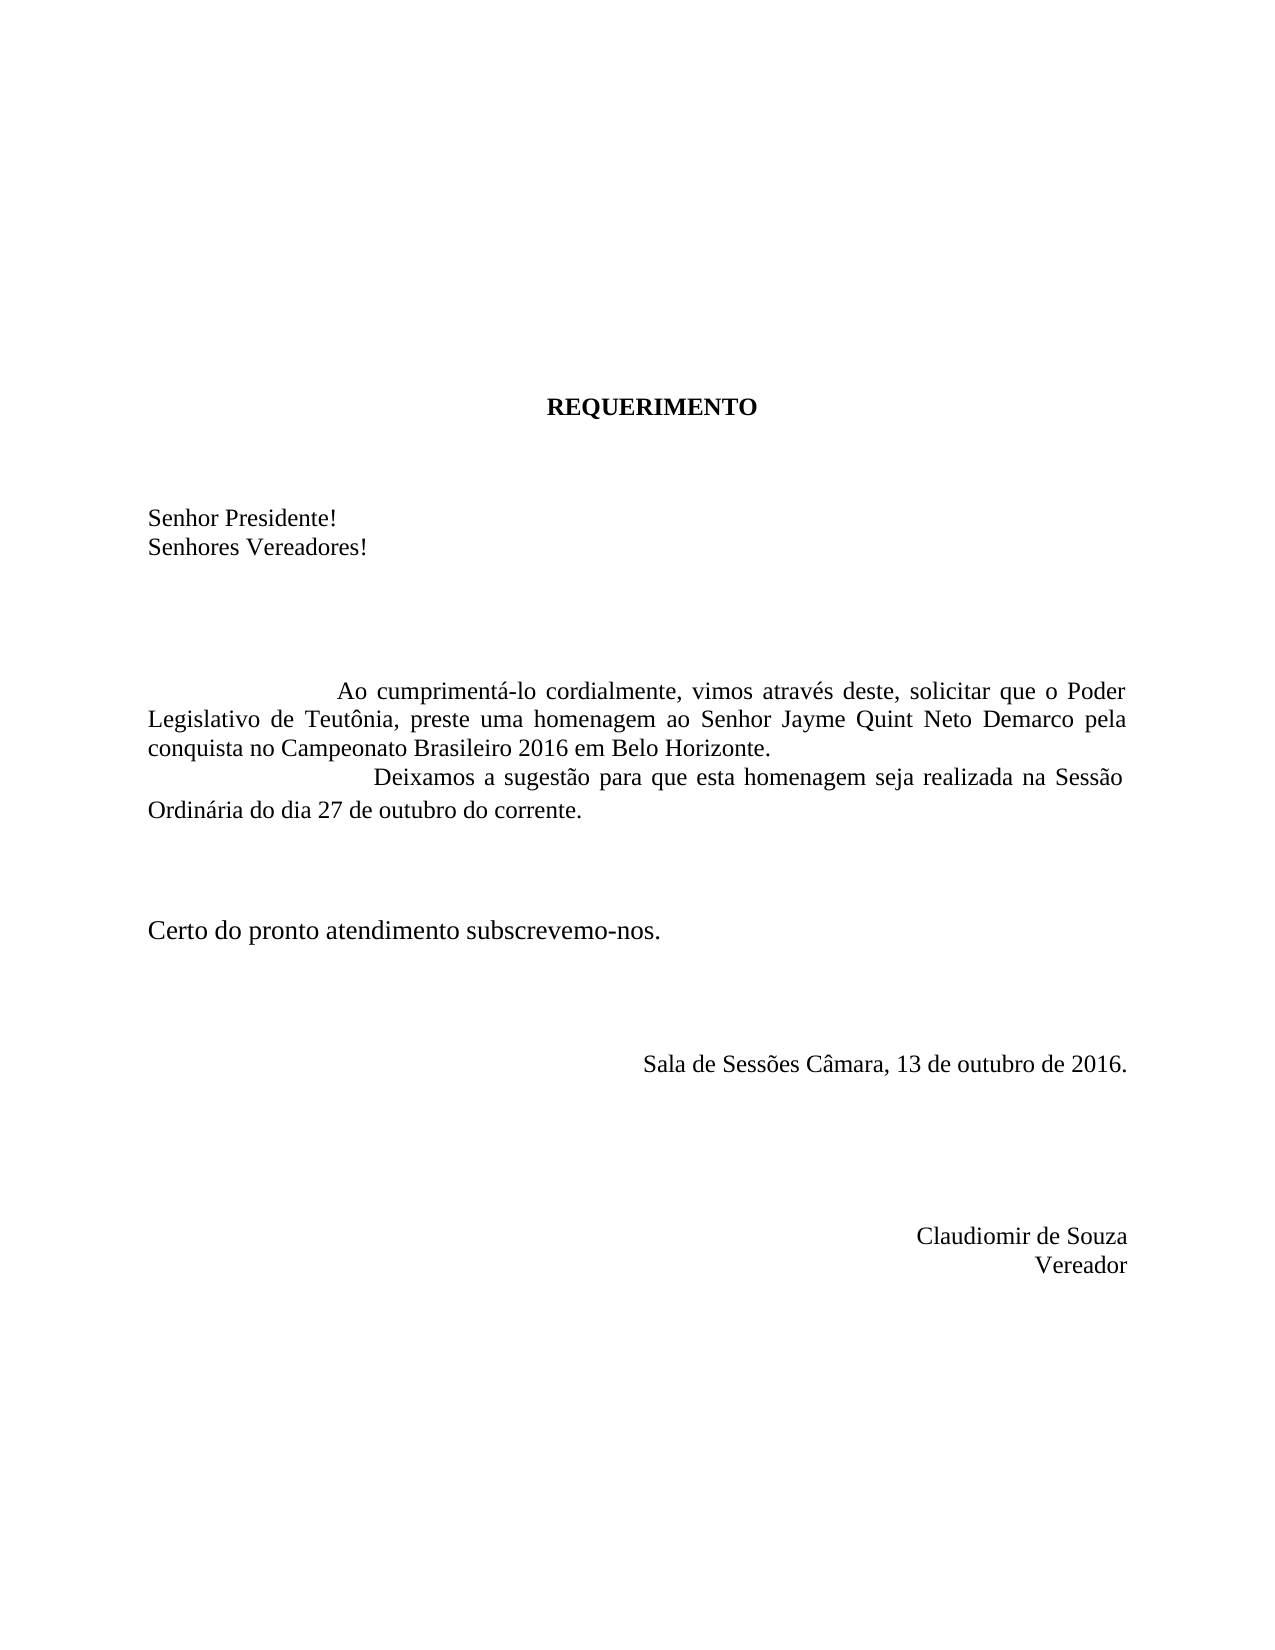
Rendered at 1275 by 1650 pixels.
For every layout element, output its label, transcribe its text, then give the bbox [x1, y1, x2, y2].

text Deixamos a sugestão para que esta homenagem seja realizada na Sessão Ordinária do dia 27 de outubro do corrente. [148, 762, 1127, 824]
text Senhores Vereadores! [148, 532, 1127, 561]
text Ao cumprimentá-lo cordialmente, vimos através deste, solicitar que o Poder Legislativo de Teutônia, preste uma homenagem ao Senhor Jayme Quint Neto Demarco pela conquista no Campeonato Brasileiro 2016 em Belo Horizonte. [148, 676, 1127, 762]
text Vereador [148, 1250, 1127, 1279]
text REQUERIMENTO [177, 392, 1127, 421]
subtitle Certo do pronto atendimento subscrevemo-nos. [148, 914, 1127, 945]
text Claudiomir de Souza [148, 1221, 1127, 1250]
text Senhor Presidente! [148, 503, 1127, 532]
text Sala de Sessões Câmara, 13 de outubro de 2016. [148, 1049, 1127, 1077]
